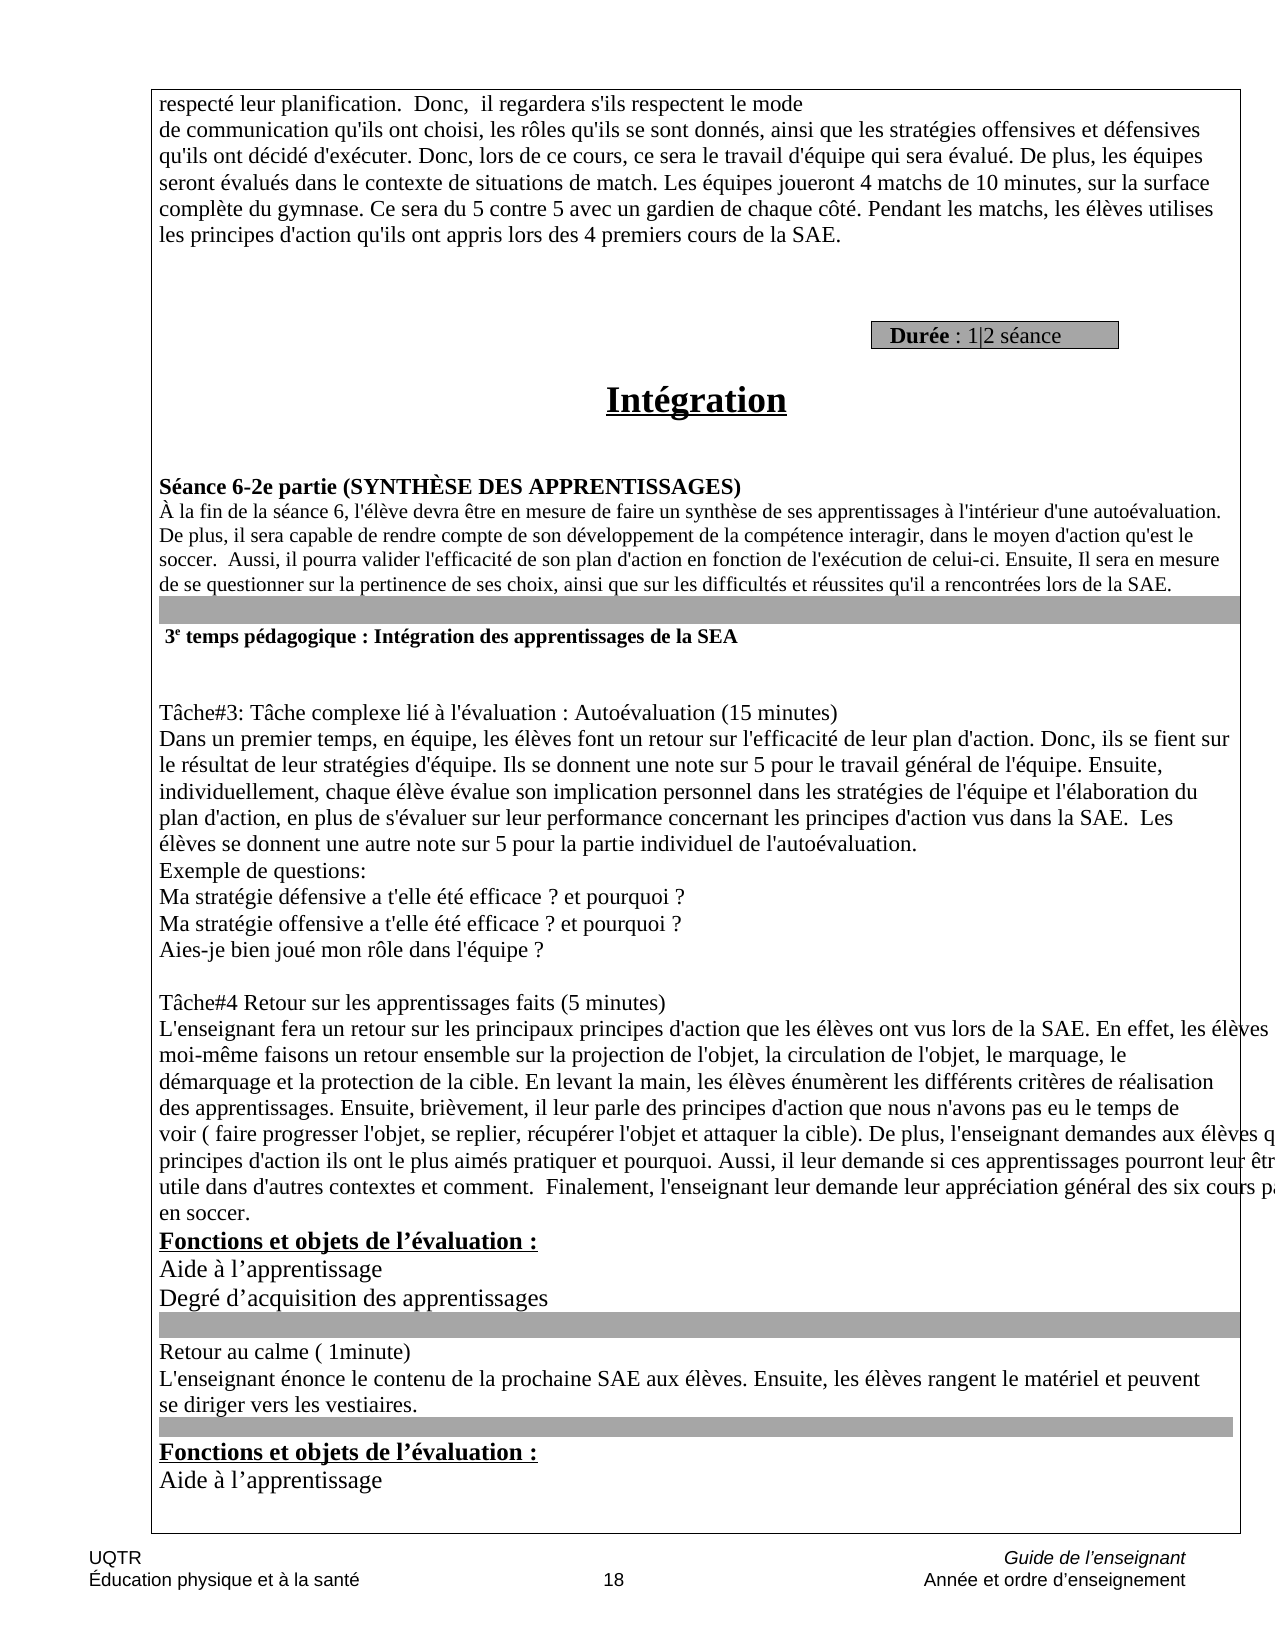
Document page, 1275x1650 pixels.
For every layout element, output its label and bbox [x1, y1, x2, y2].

table_header [152, 90, 1240, 1532]
